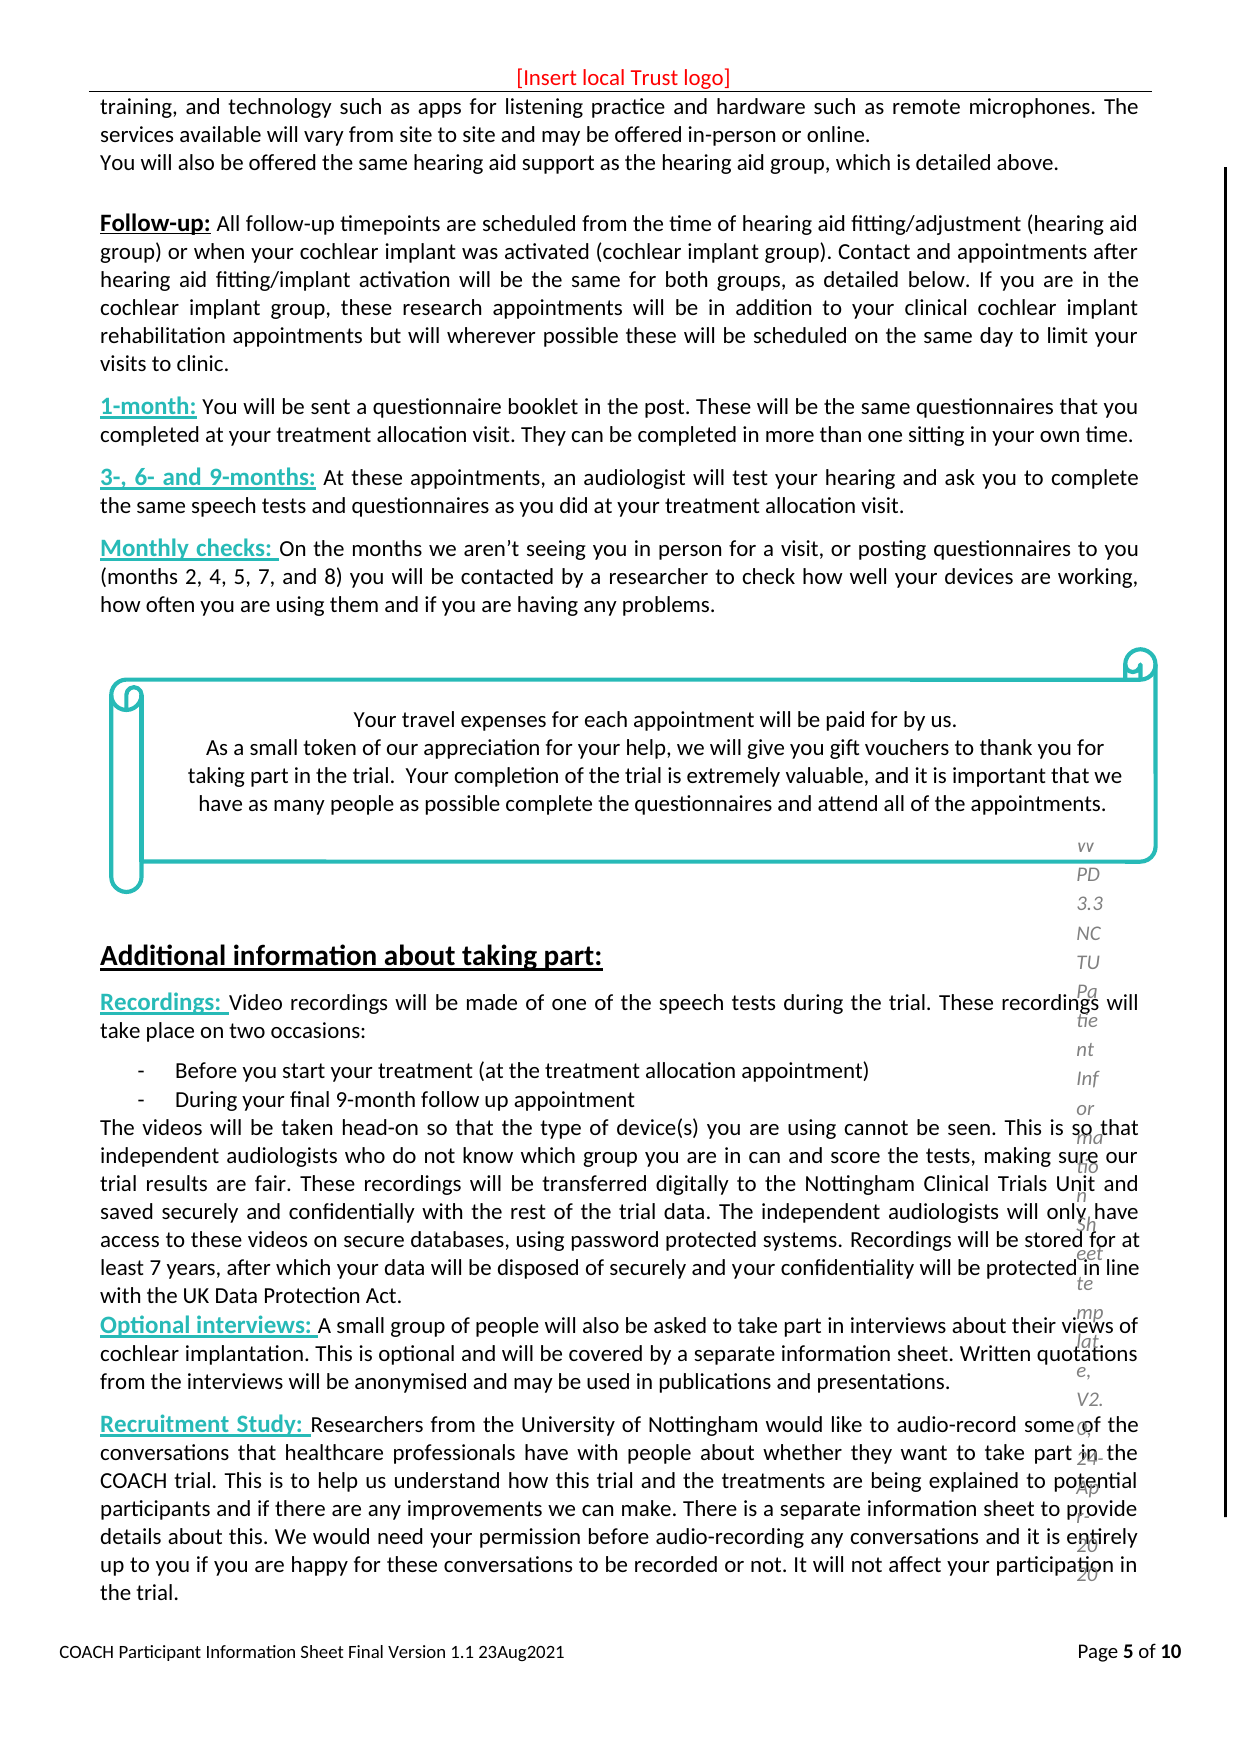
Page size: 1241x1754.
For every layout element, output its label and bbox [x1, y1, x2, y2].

table_cell [89, 92, 1152, 1619]
